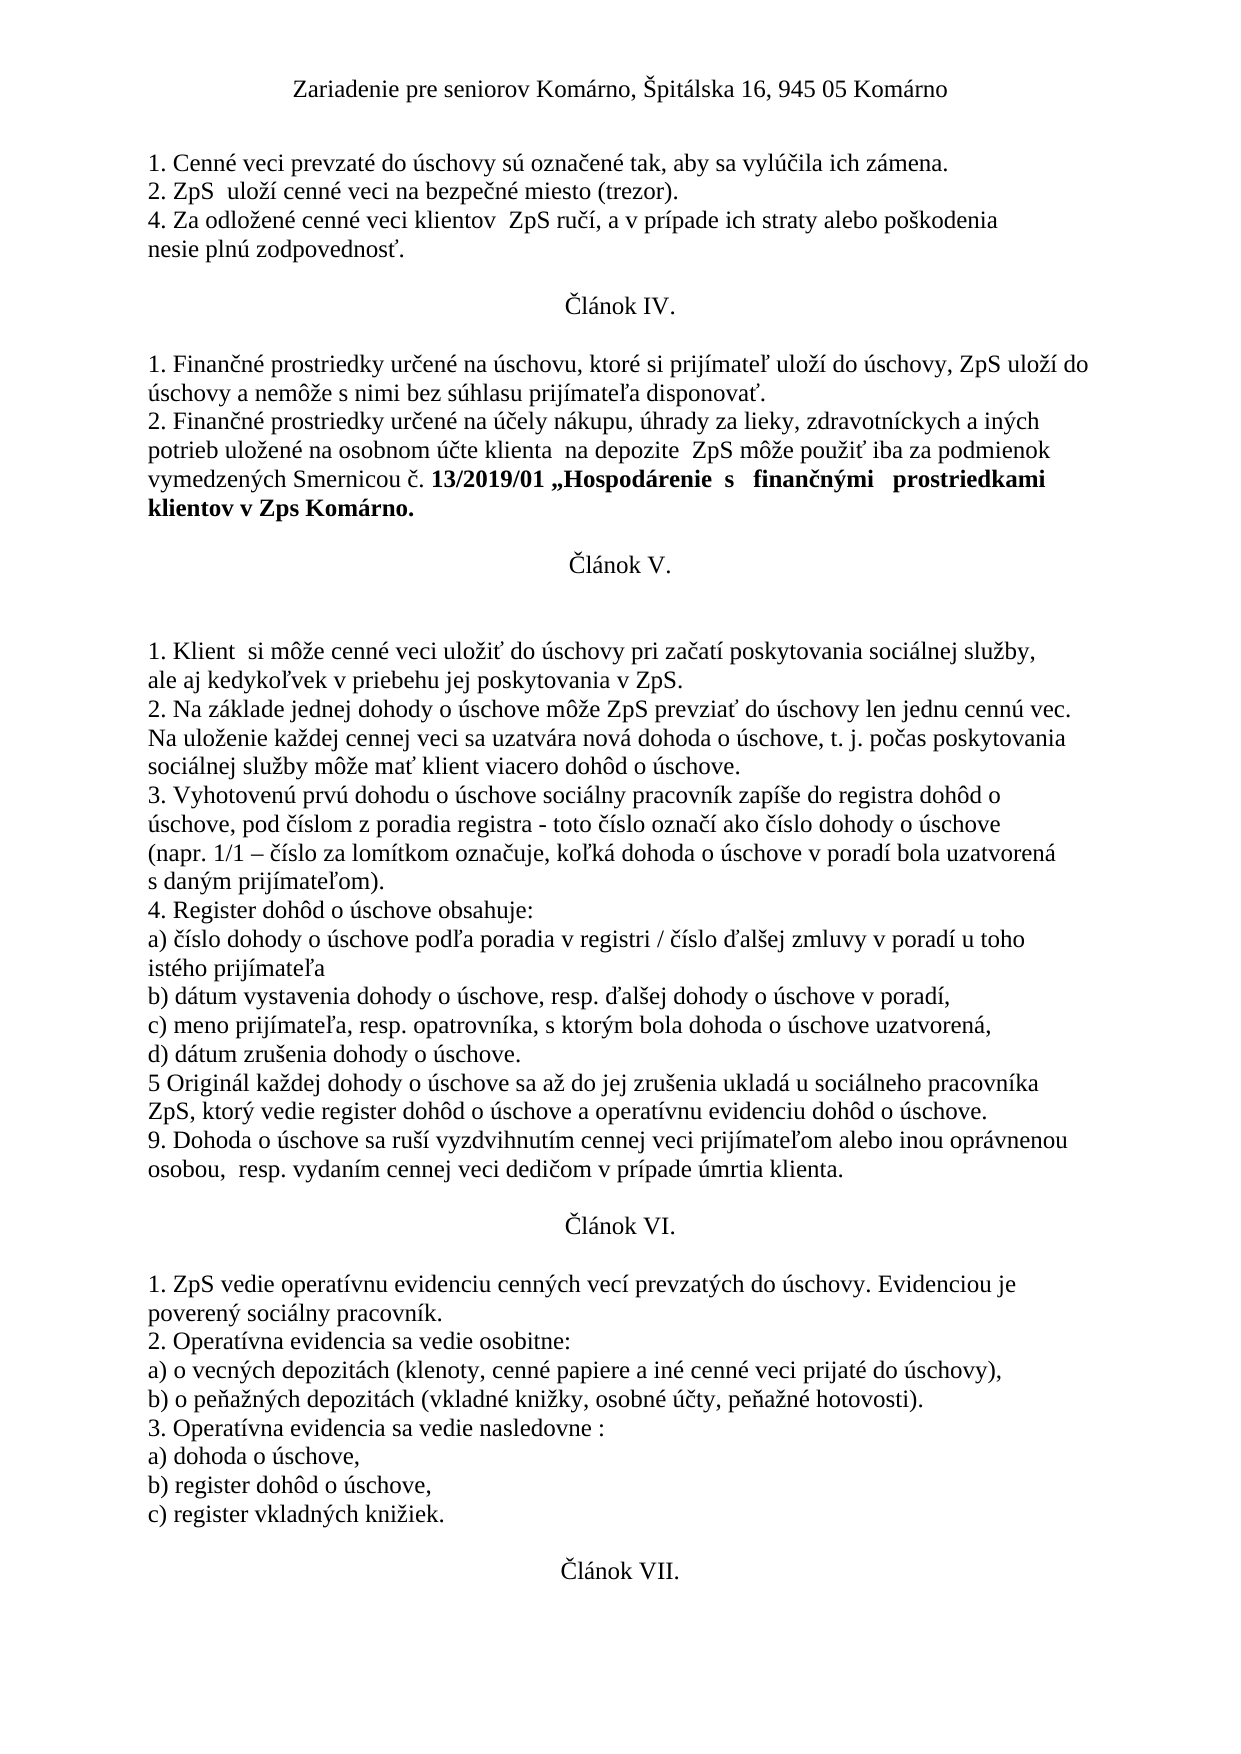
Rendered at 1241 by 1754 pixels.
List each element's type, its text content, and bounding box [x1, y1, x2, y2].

text Článok VI. [148, 1211, 1093, 1240]
text c) meno prijímateľa, resp. opatrovníka, s ktorým bola dohoda o úschove uzatvorená, [148, 1010, 1093, 1039]
text (napr. 1/1 – číslo za lomítkom označuje, koľká dohoda o úschove v poradí bola uzatvorená [148, 838, 1093, 866]
text 9. Dohoda o úschove sa ruší vyzdvihnutím cennej veci prijímateľom alebo inou oprávnenou osobou, resp. vydaním cennej veci dedičom v prípade úmrtia klienta. [148, 1125, 1093, 1183]
text c) register vkladných knižiek. [148, 1499, 1093, 1528]
text b) dátum vystavenia dohody o úschove, resp. ďalšej dohody o úschove v poradí, [148, 981, 1093, 1010]
text d) dátum zrušenia dohody o úschove. [148, 1039, 1093, 1068]
text nesie plnú zodpovednosť. [148, 234, 1093, 263]
text 4. Za odložené cenné veci klientov ZpS ručí, a v prípade ich straty alebo poškodenia [148, 205, 1093, 234]
text Článok IV. [148, 291, 1093, 320]
text sociálnej služby môže mať klient viacero dohôd o úschove. [148, 751, 1093, 780]
text 2. ZpS uloží cenné veci na bezpečné miesto (trezor). [148, 176, 1093, 205]
text 1. Cenné veci prevzaté do úschovy sú označené tak, aby sa vylúčila ich zámena. [148, 148, 1093, 176]
text a) číslo dohody o úschove podľa poradia v registri / číslo ďalšej zmluvy v poradí u toho [148, 924, 1093, 953]
text istého prijímateľa [148, 953, 1093, 981]
text a) dohoda o úschove, [148, 1441, 1093, 1470]
text s daným prijímateľom). [148, 866, 1093, 895]
text 1. ZpS vedie operatívnu evidenciu cenných vecí prevzatých do úschovy. Evidenciou je [148, 1269, 1093, 1298]
text b) register dohôd o úschove, [148, 1470, 1093, 1499]
text potrieb uložené na osobnom účte klienta na depozite ZpS môže použiť iba za podmienok vymedzených Smernicou č. 13/2019/01 „Hospodárenie s finančnými prostriedkami klientov v Zps Komárno. [148, 435, 1093, 521]
text 2. Finančné prostriedky určené na účely nákupu, úhrady za lieky, zdravotníckych a iných [148, 406, 1093, 435]
text a) o vecných depozitách (klenoty, cenné papiere a iné cenné veci prijaté do úschovy), [148, 1355, 1093, 1384]
text 4. Register dohôd o úschove obsahuje: [148, 895, 1093, 924]
text 1. Klient si môže cenné veci uložiť do úschovy pri začatí poskytovania sociálnej služby, [148, 636, 1093, 665]
text 5 Originál každej dohody o úschove sa až do jej zrušenia ukladá u sociálneho pracovníka [148, 1068, 1093, 1096]
text 3. Operatívna evidencia sa vedie nasledovne : [148, 1413, 1093, 1441]
text Článok VII. [148, 1556, 1093, 1585]
text Na uloženie každej cennej veci sa uzatvára nová dohoda o úschove, t. j. počas poskytovania [148, 723, 1093, 751]
text ale aj kedykoľvek v priebehu jej poskytovania v ZpS. [148, 665, 1093, 694]
text 2. Operatívna evidencia sa vedie osobitne: [148, 1326, 1093, 1355]
text úschove, pod číslom z poradia registra - toto číslo označí ako číslo dohody o úschove [148, 809, 1093, 838]
text ZpS, ktorý vedie register dohôd o úschove a operatívnu evidenciu dohôd o úschove. [148, 1096, 1093, 1125]
text b) o peňažných depozitách (vkladné knižky, osobné účty, peňažné hotovosti). [148, 1384, 1093, 1413]
text Článok V. [148, 550, 1093, 579]
text poverený sociálny pracovník. [148, 1298, 1093, 1326]
text úschovy a nemôže s nimi bez súhlasu prijímateľa disponovať. [148, 378, 1093, 406]
text 3. Vyhotovenú prvú dohodu o úschove sociálny pracovník zapíše do registra dohôd o [148, 780, 1093, 809]
text 2. Na základe jednej dohody o úschove môže ZpS prevziať do úschovy len jednu cennú vec. [148, 694, 1093, 723]
text 1. Finančné prostriedky určené na úschovu, ktoré si prijímateľ uloží do úschovy, ZpS uloží do [148, 349, 1093, 378]
